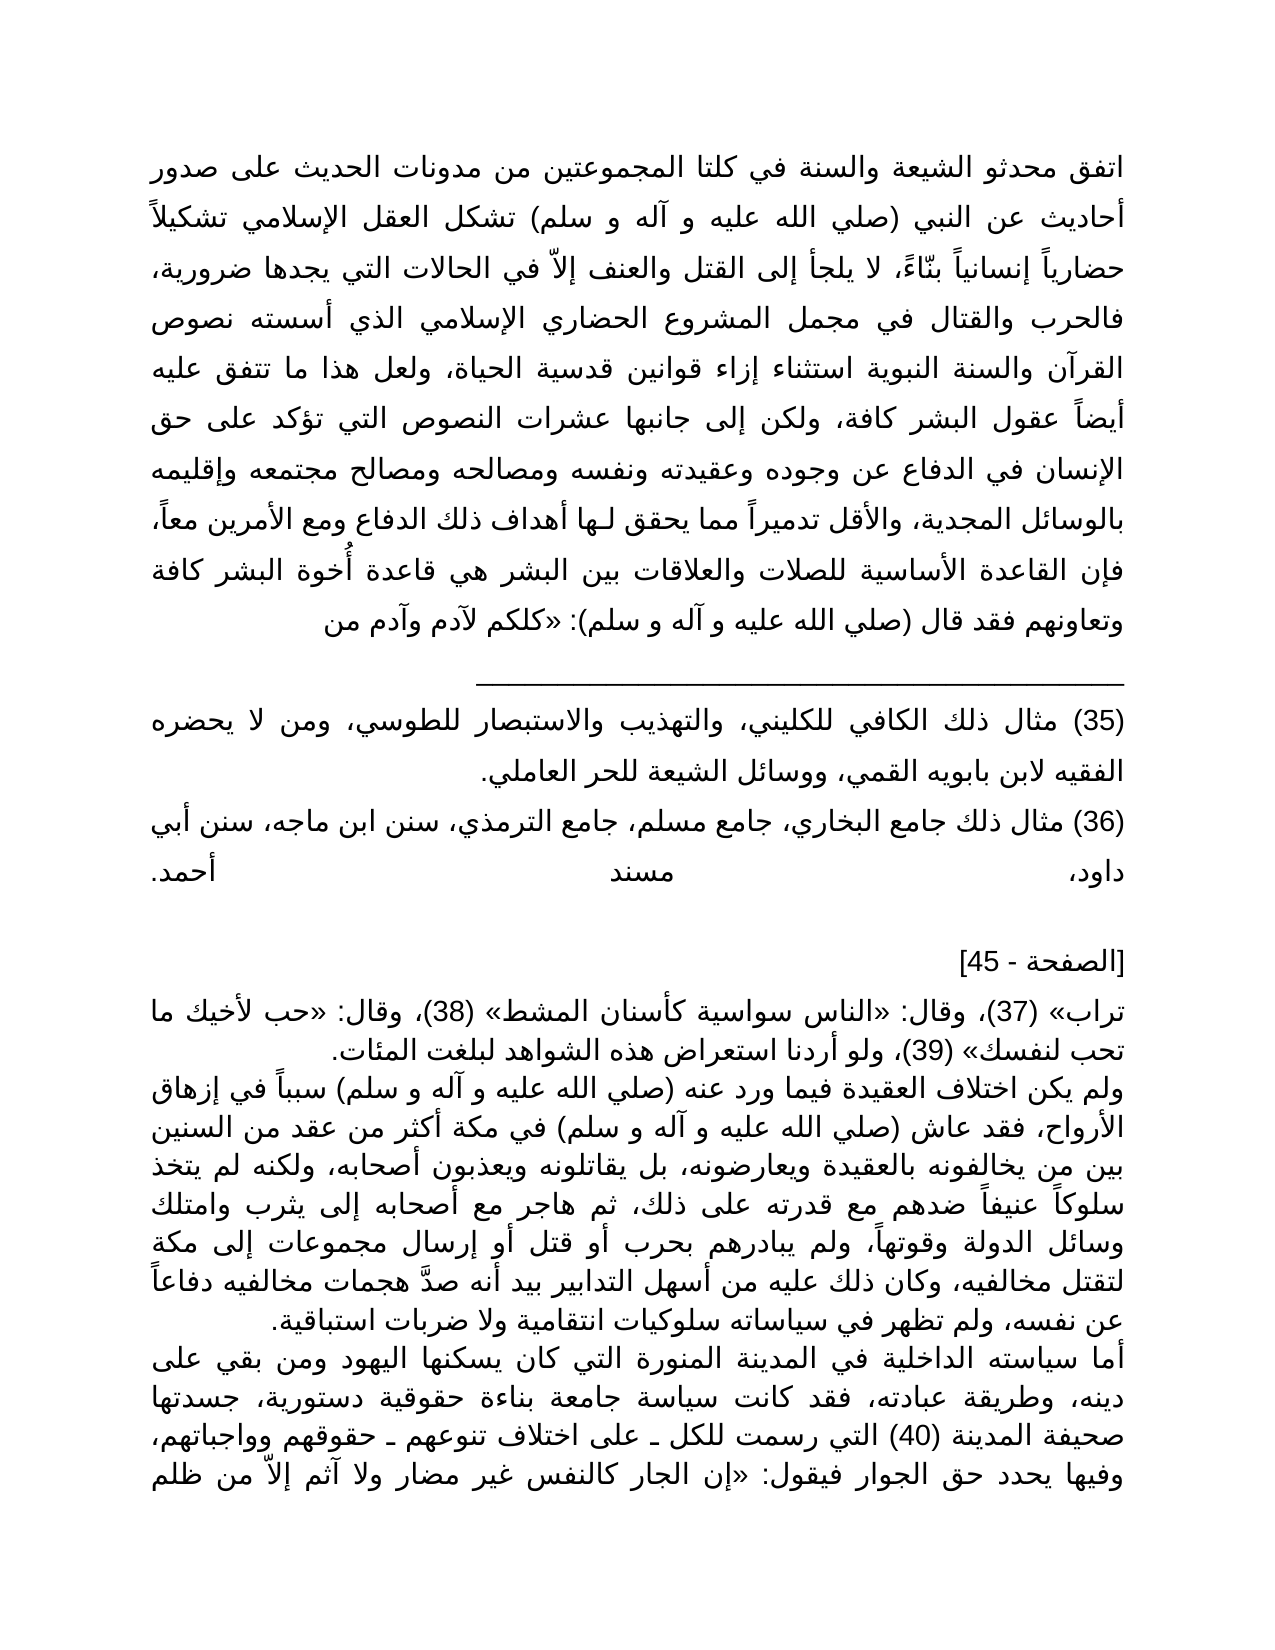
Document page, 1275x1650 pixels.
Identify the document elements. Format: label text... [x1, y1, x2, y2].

text ________________________________________ [150, 653, 1125, 687]
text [150, 150, 1125, 636]
text (36) مثال ذلك جامع البخاري، جامع مسلم، جامع الترمذي، سنن ابن ماجه، سنن أبي داود، مسند أحمد. [150, 804, 1125, 930]
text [150, 1341, 1125, 1490]
text [الصفحة - 45] [150, 944, 1125, 977]
text تراب» (37)، وقال: «الناس سواسية كأسنان المشط» (38)، وقال: «حب لأخيك ما تحب لنفسك» (39)، ولو أردنا استعراض هذه الشواهد لبلغت المئات. [150, 994, 1125, 1066]
text ولم يكن اختلاف العقيدة فيما ورد عنه (صلي الله عليه و آله و سلم) سبباً في إزهاق الأرواح، فقد عاش (صلي الله عليه و آله و سلم) في مكة أكثر من عقد من السنين بين من يخالفونه بالعقيدة ويعارضونه، بل يقاتلونه ويعذبون أصحابه، ولكنه لم يتخذ سلوكاً عنيفاً ضدهم مع قدرته على ذلك، ثم هاجر مع أصحابه إلى يثرب وامتلك وسائل الدولة وقوتهاً، ولم يبادرهم بحرب أو قتل أو إرسال مجموعات إلى مكة لتقتل مخالفيه، وكان ذلك عليه من أسهل التدابير بيد أنه صدَّ هجمات مخالفيه دفاعاً عن نفسه، ولم تظهر في سياساته سلوكيات انتقامية ولا ضربات استباقية. [150, 1071, 1125, 1336]
text (35) مثال ذلك الكافي للكليني، والتهذيب والاستبصار للطوسي، ومن لا يحضره الفقيه لابن بابويه القمي، ووسائل الشيعة للحر العاملي. [150, 703, 1125, 787]
